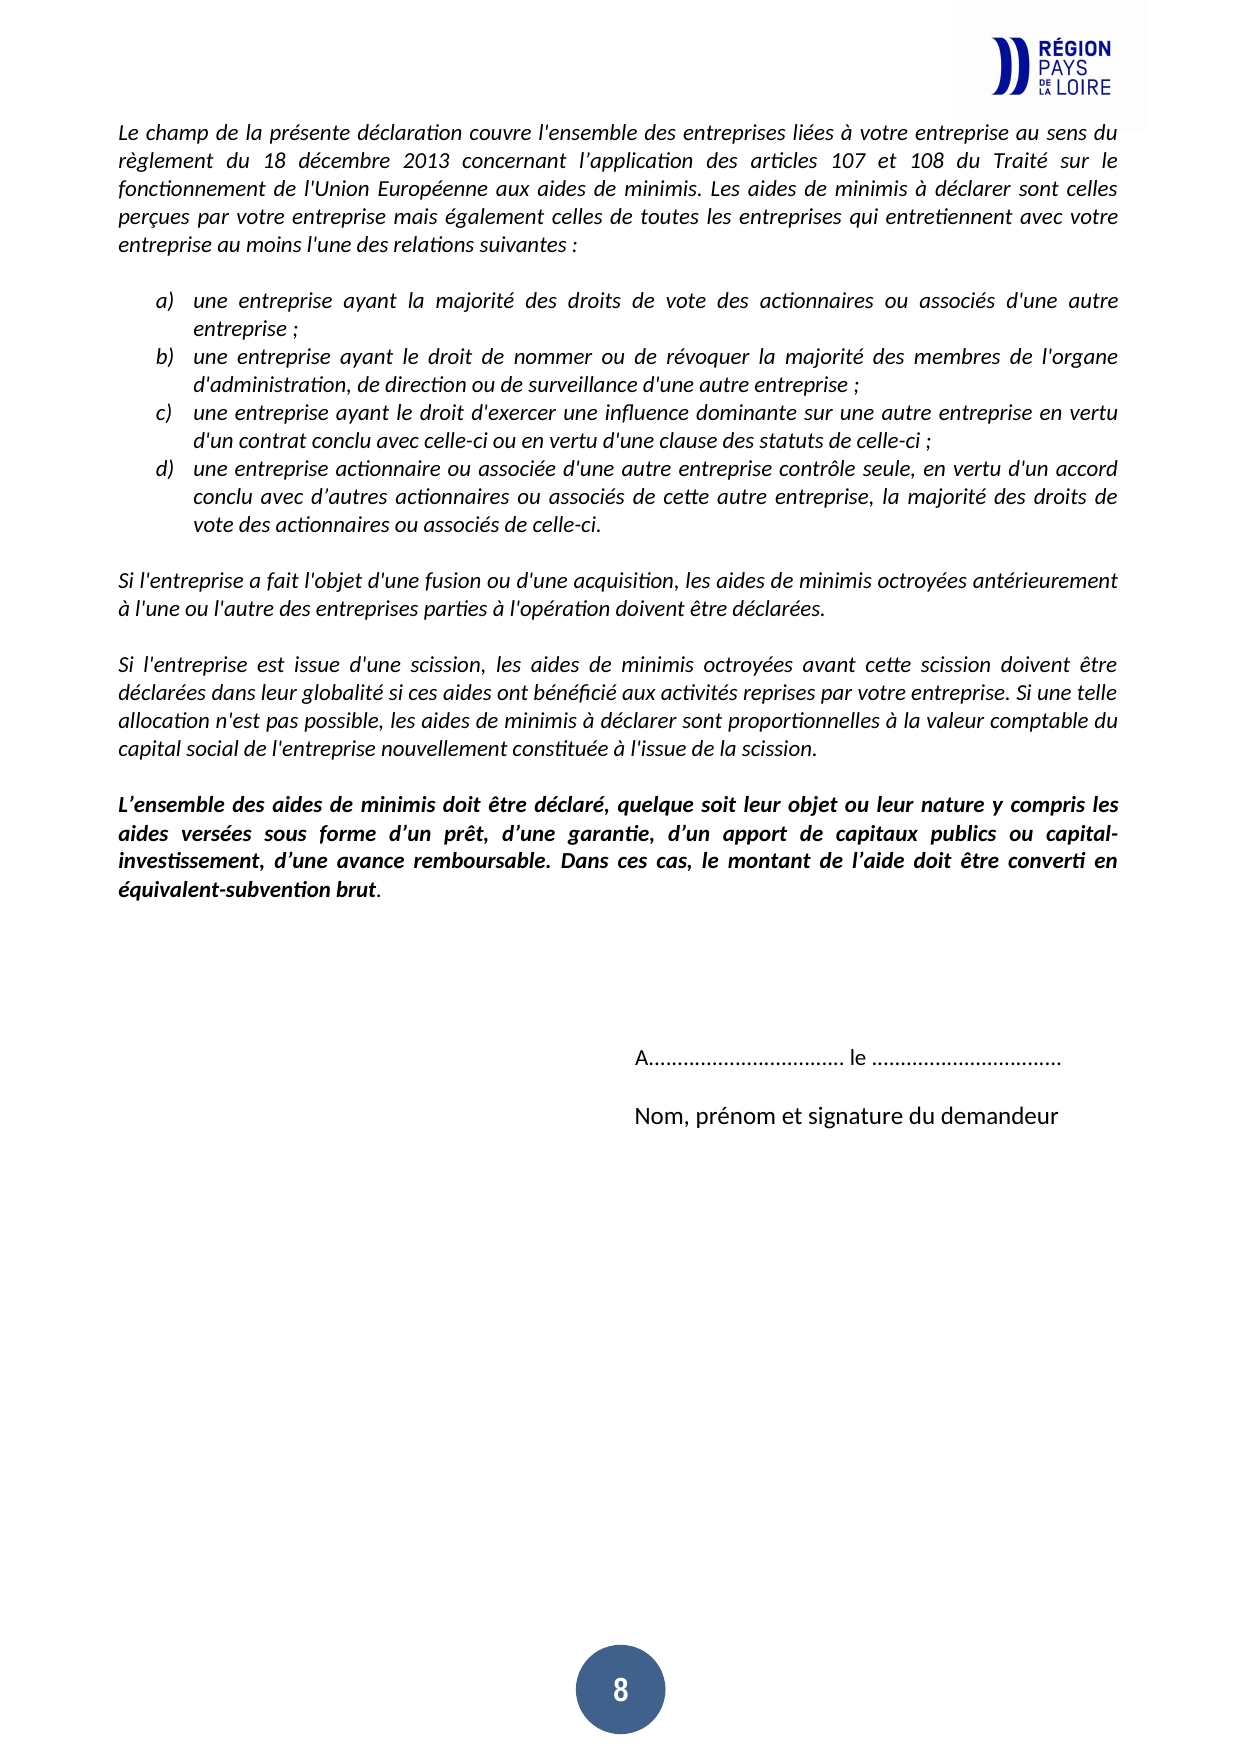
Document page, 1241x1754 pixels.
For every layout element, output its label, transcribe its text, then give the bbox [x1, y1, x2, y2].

text A.................................. le ................................. [635, 1043, 1122, 1071]
text Nom, prénom et signature du demandeur [561, 1100, 1122, 1131]
text Le champ de la présente déclaration couvre l'ensemble des entreprises liées à votre entreprise au sens du règlement du 18 décembre 2013 concernant l’application des articles 107 et 108 du Traité sur le fonctionnement de l'Union Européenne aux aides de minimis. Les aides de minimis à déclarer sont celles perçues par votre entreprise mais également celles de toutes les entreprises qui entretiennent avec votre entreprise au moins l'une des relations suivantes : [118, 118, 1122, 258]
list une entreprise ayant le droit de nommer ou de révoquer la majorité des membres de l'organe d'administration, de direction ou de surveillance d'une autre entreprise ; [156, 342, 1122, 398]
list une entreprise actionnaire ou associée d'une autre entreprise contrôle seule, en vertu d'un accord conclu avec d’autres actionnaires ou associés de cette autre entreprise, la majorité des droits de vote des actionnaires ou associés de celle-ci. [156, 454, 1122, 538]
text Si l'entreprise est issue d'une scission, les aides de minimis octroyées avant cette scission doivent être déclarées dans leur globalité si ces aides ont bénéficié aux activités reprises par votre entreprise. Si une telle allocation n'est pas possible, les aides de minimis à déclarer sont proportionnelles à la valeur comptable du capital social de l'entreprise nouvellement constituée à l'issue de la scission. [118, 651, 1122, 763]
picture [952, 0, 1149, 131]
list une entreprise ayant le droit d'exercer une influence dominante sur une autre entreprise en vertu d'un contrat conclu avec celle-ci ou en vertu d'une clause des statuts de celle-ci ; [156, 398, 1122, 454]
text Si l'entreprise a fait l'objet d'une fusion ou d'une acquisition, les aides de minimis octroyées antérieurement à l'une ou l'autre des entreprises parties à l'opération doivent être déclarées. [118, 566, 1122, 622]
text L’ensemble des aides de minimis doit être déclaré, quelque soit leur objet ou leur nature y compris les aides versées sous forme d’un prêt, d’une garantie, d’un apport de capitaux publics ou capital-investissement, d’une avance remboursable. Dans ces cas, le montant de l’aide doit être converti en équivalent-subvention brut. [118, 791, 1122, 903]
list une entreprise ayant la majorité des droits de vote des actionnaires ou associés d'une autre entreprise ; [156, 286, 1122, 342]
